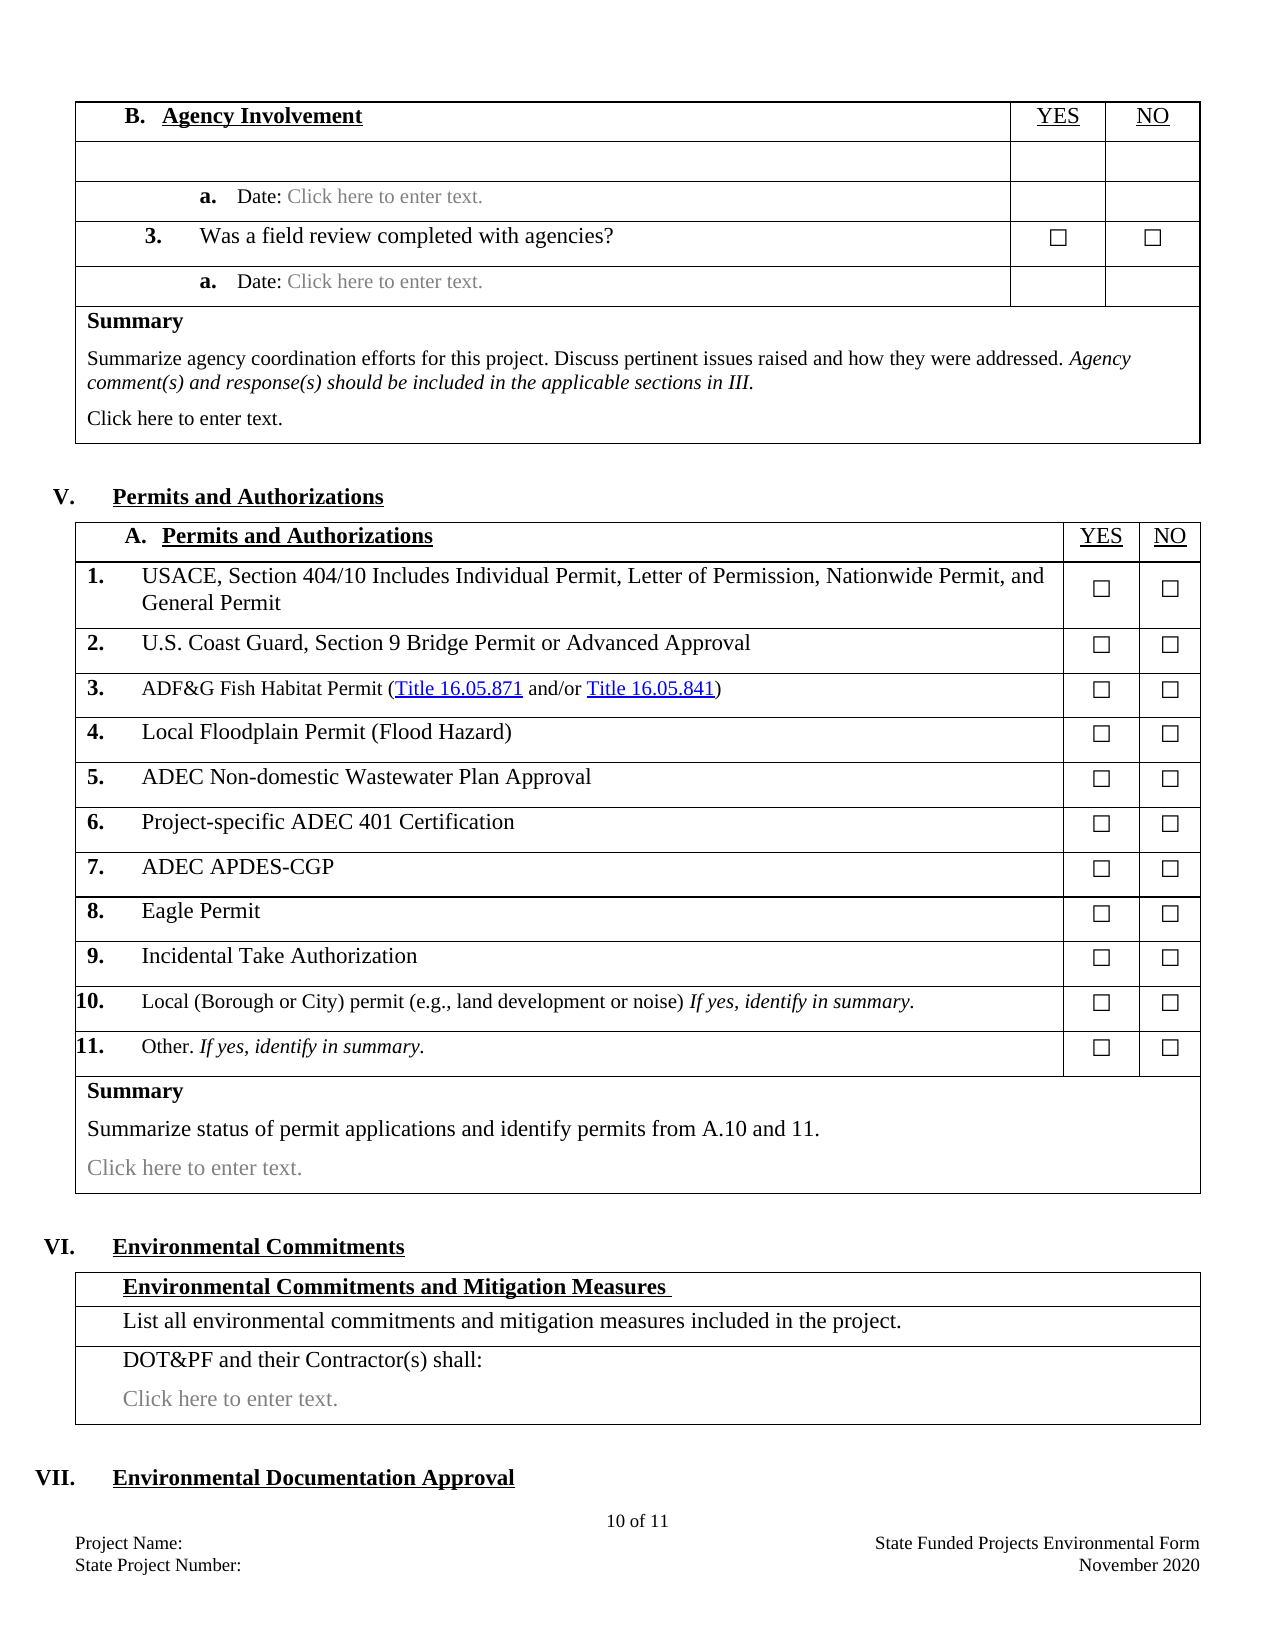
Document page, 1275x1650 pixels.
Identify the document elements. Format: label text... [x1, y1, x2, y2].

table_cell [1106, 267, 1199, 306]
table_cell Date: [76, 267, 1010, 306]
table_cell Incidental Take Authorization [76, 942, 1063, 986]
table_cell Other. If yes, identify in summary. [76, 1032, 1063, 1076]
table_header YES [1011, 103, 1105, 141]
table_header NO [1140, 523, 1200, 561]
table_cell ADF&G Fish Habitat Permit (Title 16.05.871 and/or Title 16.05.841) [76, 674, 1063, 717]
table_cell Local (Borough or City) permit (e.g., land development or noise) If yes, identify in summary. [76, 987, 1063, 1031]
table_cell USACE, Section 404/10 Includes Individual Permit, Letter of Permission, Nationwide Permit, and General Permit [76, 563, 1063, 628]
subtitle Environmental Commitments [75, 1233, 1200, 1259]
table_header Agency Involvement [76, 103, 1010, 141]
table_cell ADEC Non-domestic Wastewater Plan Approval [76, 763, 1063, 807]
table_cell Local Floodplain Permit (Flood Hazard) [76, 718, 1063, 762]
table_cell Summary Summarize status of permit applications and identify permits from A.10 and 11. [76, 1077, 1200, 1193]
table_cell [1011, 267, 1105, 306]
table_cell Eagle Permit [76, 898, 1063, 941]
table_header Permits and Authorizations [76, 523, 1063, 561]
table_header YES [1064, 523, 1139, 561]
table_cell DOT&PF and their Contractor(s) shall: [76, 1347, 1200, 1424]
table_cell Summary Summarize agency coordination efforts for this project. Discuss pertinent issues raised and how they were addressed. Agency comment(s) and response(s) should be included in the applicable sections in III. [76, 307, 1199, 443]
table_cell Date: [76, 182, 1010, 221]
table_cell [1106, 182, 1199, 221]
table_cell ADEC APDES-CGP [76, 853, 1063, 896]
subtitle Permits and Authorizations [75, 483, 1200, 509]
table_header NO [1106, 103, 1199, 141]
table_header Environmental Commitments and Mitigation Measures [76, 1273, 1200, 1306]
table_cell Was a field review completed with agencies? [76, 222, 1010, 266]
table_cell [1011, 182, 1105, 221]
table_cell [76, 142, 1010, 181]
subtitle Environmental Documentation Approval [75, 1464, 1200, 1491]
table_cell Project-specific ADEC 401 Certification [76, 808, 1063, 852]
table_cell List all environmental commitments and mitigation measures included in the project. [76, 1307, 1200, 1346]
table_cell U.S. Coast Guard, Section 9 Bridge Permit or Advanced Approval [76, 629, 1063, 672]
